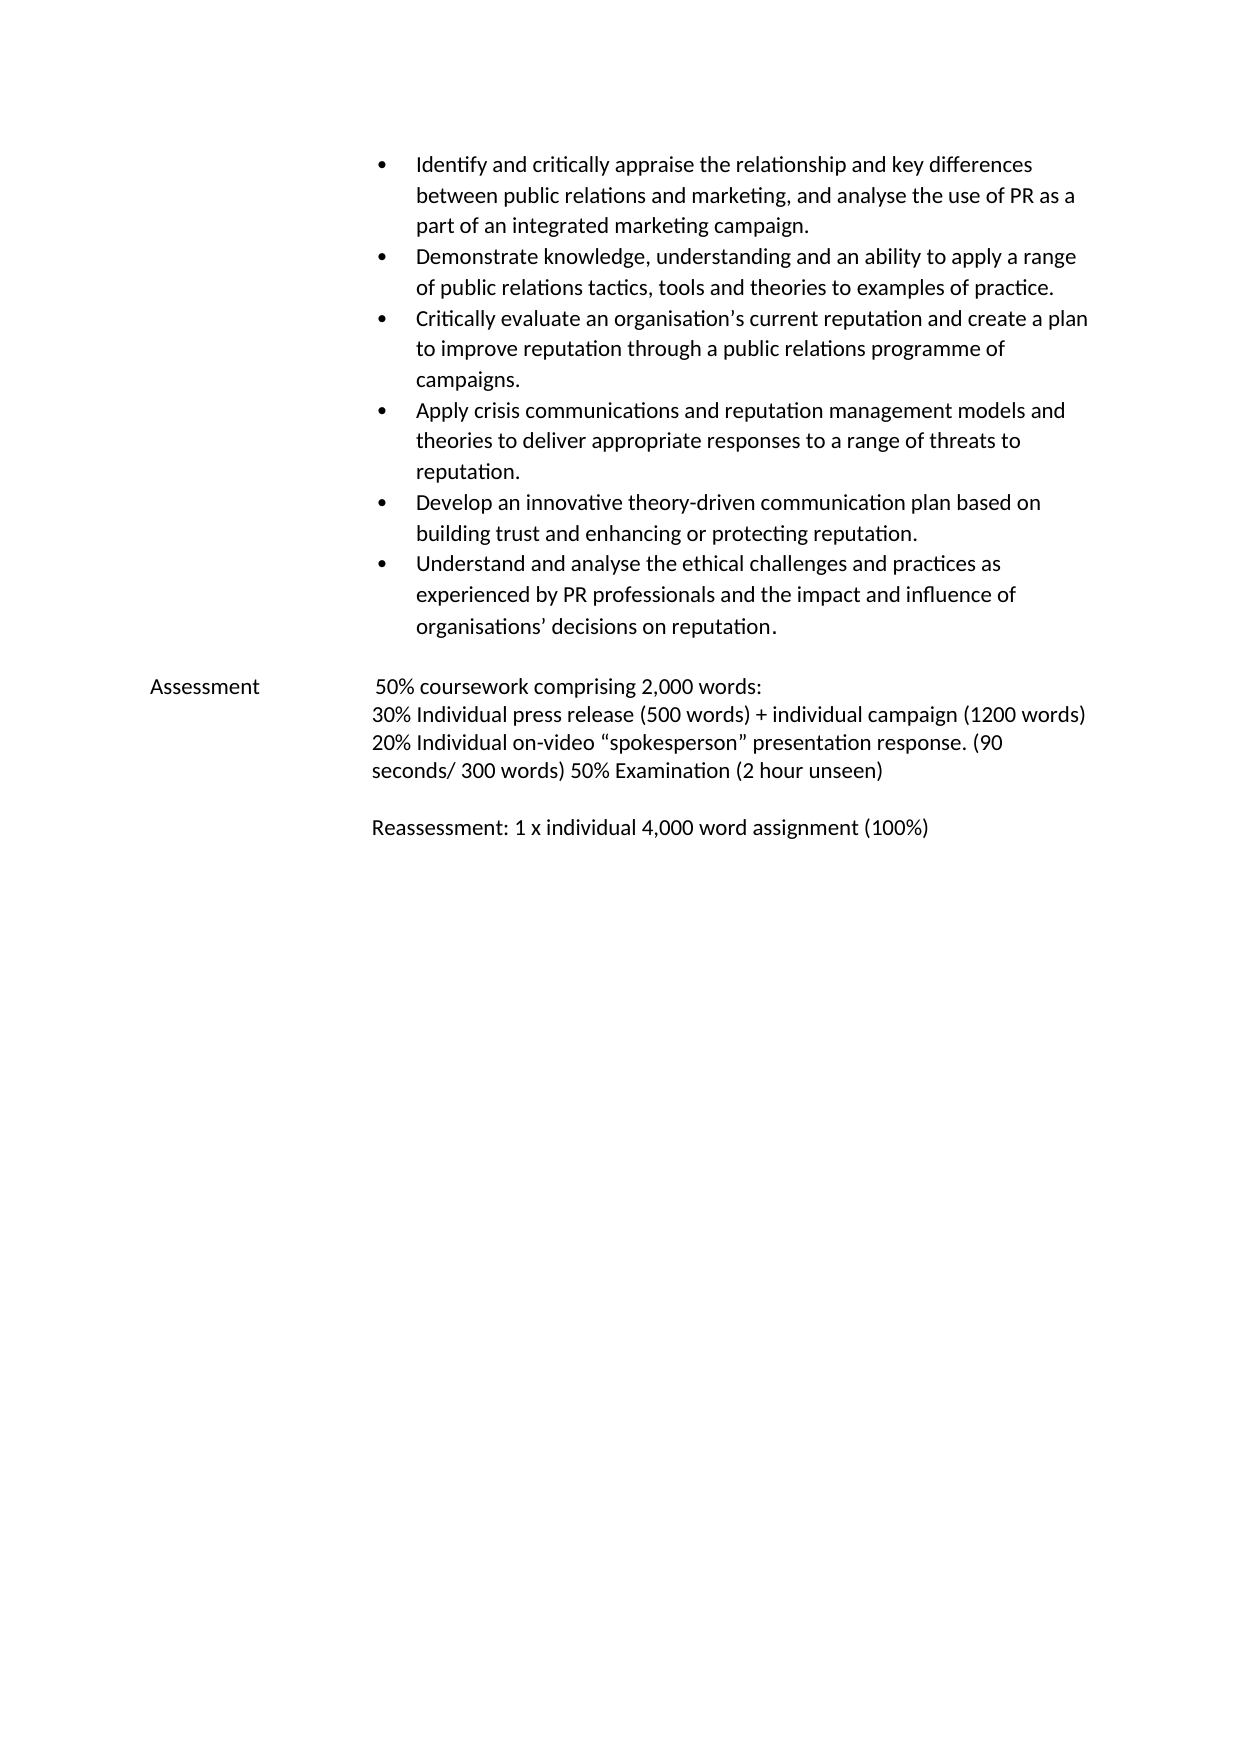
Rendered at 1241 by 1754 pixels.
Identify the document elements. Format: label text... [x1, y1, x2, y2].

text Reassessment: 1 x individual 4,000 word assignment (100%) [372, 813, 1090, 841]
list Apply crisis communications and reputation management models and theories to deliver appropriate responses to a range of threats to reputation. [378, 396, 1090, 485]
list Critically evaluate an organisation’s current reputation and create a plan to improve reputation through a public relations programme of campaigns. [378, 304, 1090, 393]
list Understand and analyse the ethical challenges and practices as experienced by PR professionals and the impact and influence of organisations’ decisions on reputation. [378, 549, 1090, 640]
list Develop an innovative theory-driven communication plan based on building trust and enhancing or protecting reputation. [378, 488, 1090, 547]
list Demonstrate knowledge, understanding and an ability to apply a range of public relations tactics, tools and theories to examples of practice. [378, 242, 1090, 301]
text Assessment 50% coursework comprising 2,000 words: 30% Individual press release (500 words) + individual campaign (1200 words) 20% Individual on-video “spokesperson” presentation response. (90 seconds/ 300 words) 50% Examination (2 hour unseen) [150, 672, 1090, 813]
list Identify and critically appraise the relationship and key differences between public relations and marketing, and analyse the use of PR as a part of an integrated marketing campaign. [378, 150, 1090, 239]
